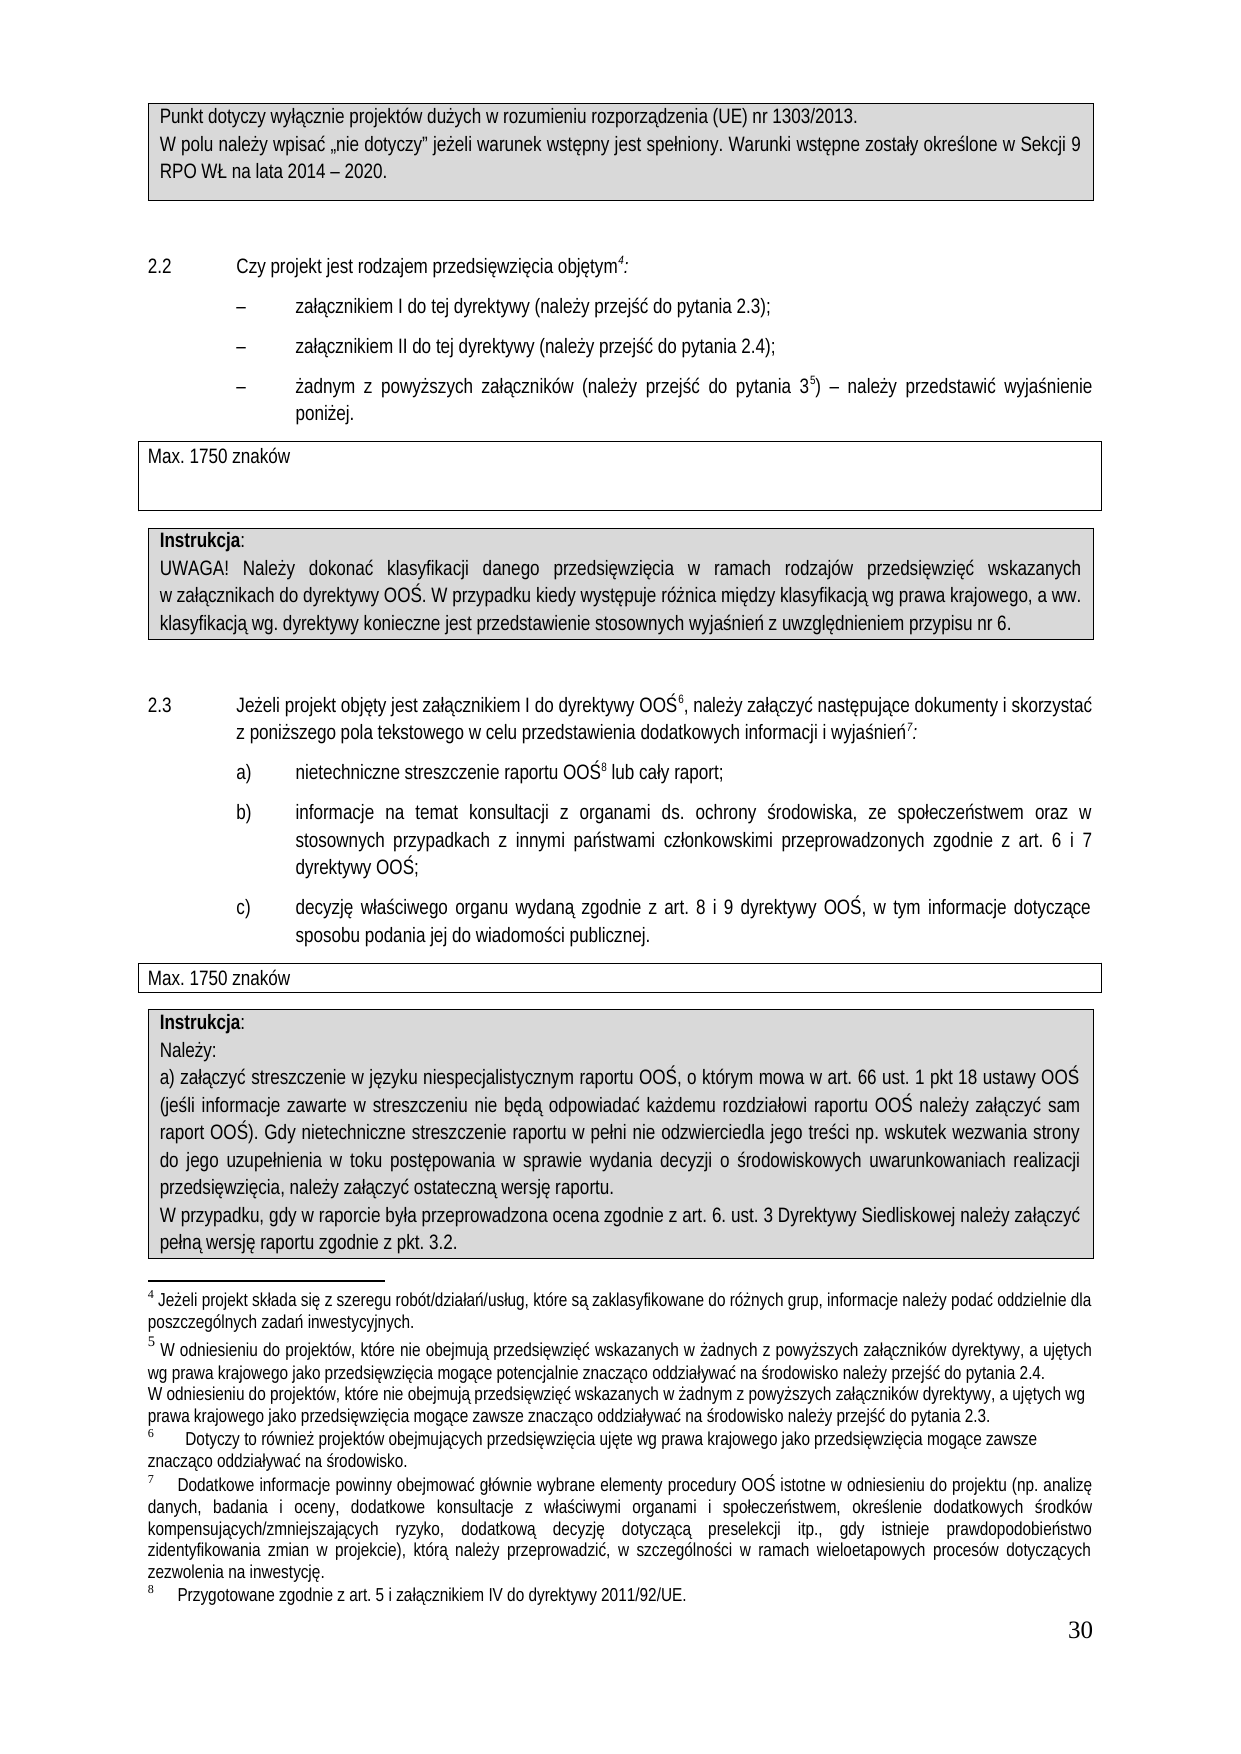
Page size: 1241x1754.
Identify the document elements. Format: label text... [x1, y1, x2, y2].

text Max. 1750 znaków [139, 964, 1101, 992]
text a) nietechniczne streszczenie raportu OOŚ lub cały raport; [236, 760, 1093, 784]
text b) informacje na temat konsultacji z organami ds. ochrony środowiska, ze społeczeństwem oraz w stosownych przypadkach z innymi państwami członkowskimi przeprowadzonych zgodnie z art. 6 i 7 dyrektywy OOŚ; [236, 800, 1093, 879]
list żadnym z powyższych załączników (należy przejść do pytania 3) – należy przedstawić wyjaśnienie poniżej. [236, 374, 1093, 425]
text 2.2 Czy projekt jest rodzajem przedsięwzięcia objętym: [148, 254, 1093, 278]
text Max. 1750 znaków [139, 442, 1101, 468]
text c) decyzję właściwego organu wydaną zgodnie z art. 8 i 9 dyrektywy OOŚ, w tym informacje dotyczące sposobu podania jej do wiadomości publicznej. [236, 895, 1093, 947]
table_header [149, 104, 1093, 200]
text 2.3 Jeżeli projekt objęty jest załącznikiem I do dyrektywy OOŚ, należy załączyć następujące dokumenty i skorzystać z poniższego pola tekstowego w celu przedstawienia dodatkowych informacji i wyjaśnień: [148, 693, 1093, 744]
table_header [149, 1010, 1093, 1258]
list załącznikiem I do tej dyrektywy (należy przejść do pytania 2.3); [236, 294, 1093, 318]
table_header Instrukcja: UWAGA! Należy dokonać klasyfikacji danego przedsięwzięcia w ramach rodzajów przedsięwzięć wskazanych w załącznikach do dyrektywy OOŚ. W przypadku kiedy występuje różnica między klasyfikacją wg prawa krajowego, a ww. klasyfikacją wg. dyrektywy konieczne jest przedstawienie stosownych wyjaśnień z uwzględnieniem przypisu nr 6. [149, 529, 1093, 639]
list załącznikiem II do tej dyrektywy (należy przejść do pytania 2.4); [236, 334, 1093, 358]
